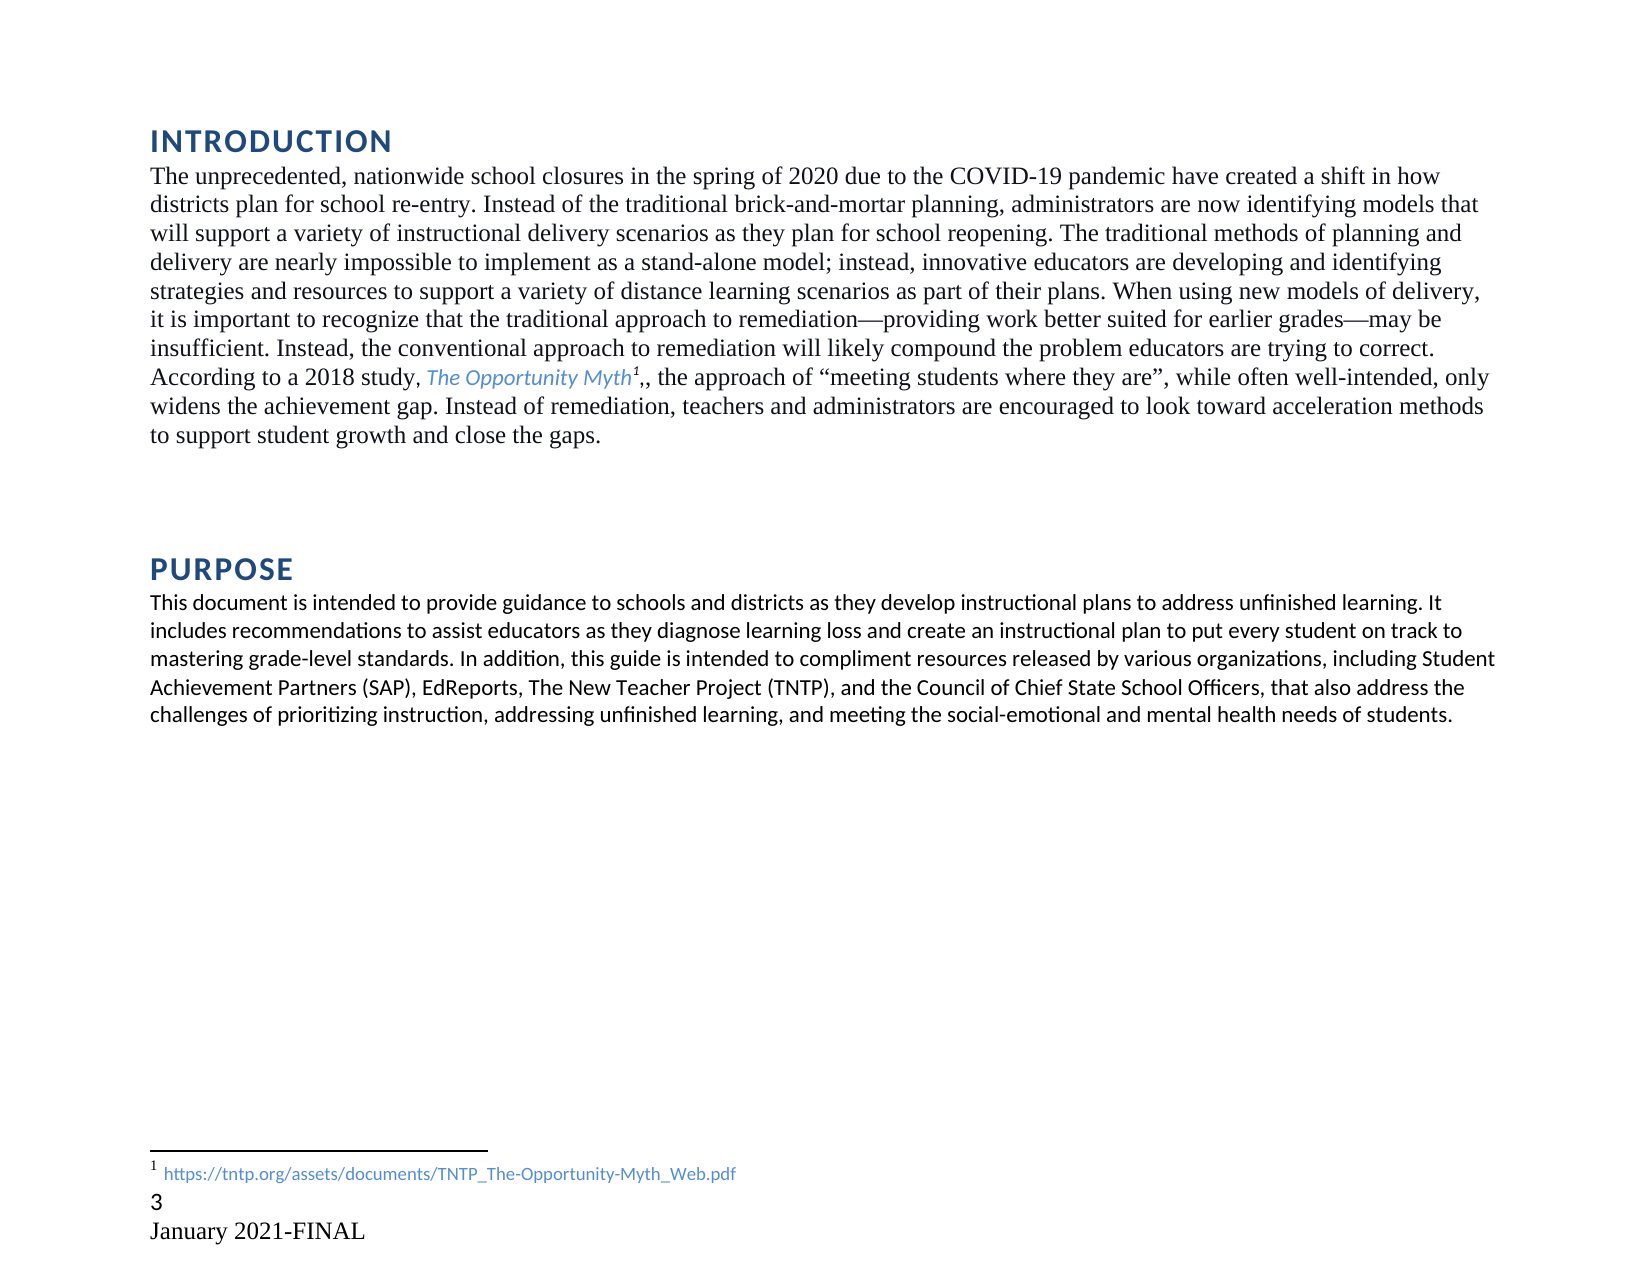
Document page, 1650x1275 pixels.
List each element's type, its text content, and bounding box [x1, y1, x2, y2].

text The unprecedented, nationwide school closures in the spring of 2020 due to the COVID-19 pandemic have created a shift in how districts plan for school re-entry. Instead of the traditional brick-and-mortar planning, administrators are now identifying models that will support a variety of instructional delivery scenarios as they plan for school reopening. The traditional methods of planning and delivery are nearly impossible to implement as a stand-alone model; instead, innovative educators are developing and identifying strategies and resources to support a variety of distance learning scenarios as part of their plans. When using new models of delivery, it is important to recognize that the traditional approach to remediation—providing work better suited for earlier grades—may be insufficient. Instead, the conventional approach to remediation will likely compound the problem educators are trying to correct. According to a 2018 study, The Opportunity Myth,, the approach of “meeting students where they are”, while often well-intended, only widens the achievement gap. Instead of remediation, teachers and administrators are encouraged to look toward acceleration methods to support student growth and close the gaps. [150, 161, 1500, 448]
text PURPOSE [150, 548, 1500, 588]
text INTRODUCTION [150, 120, 1500, 161]
text This document is intended to provide guidance to schools and districts as they develop instructional plans to address unfinished learning. It includes recommendations to assist educators as they diagnose learning loss and create an instructional plan to put every student on track to mastering grade-level standards. In addition, this guide is intended to compliment resources released by various organizations, including Student Achievement Partners (SAP), EdReports, The New Teacher Project (TNTP), and the Council of Chief State School Officers, that also address the challenges of prioritizing instruction, addressing unfinished learning, and meeting the social-emotional and mental health needs of students. [150, 588, 1500, 729]
